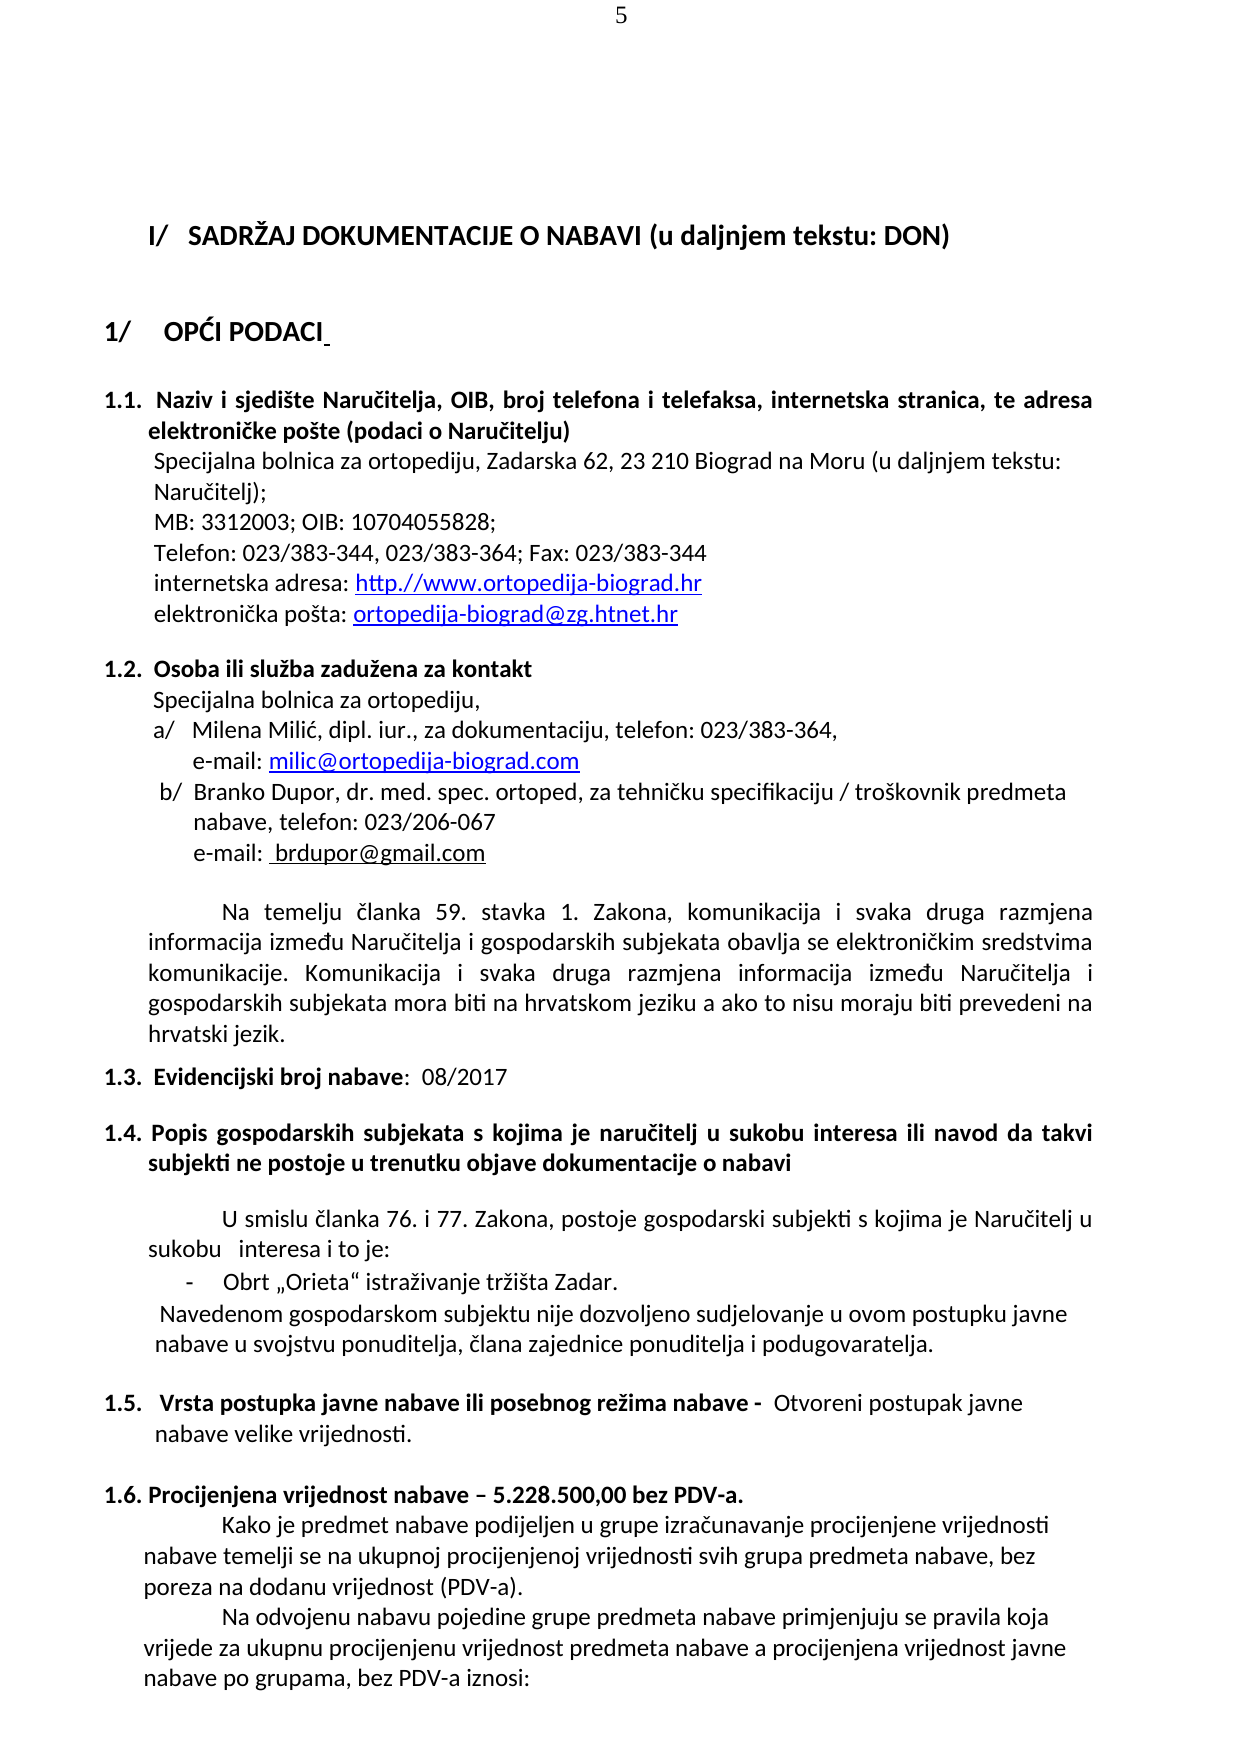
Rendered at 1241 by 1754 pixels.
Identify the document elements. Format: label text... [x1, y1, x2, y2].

text Na temelju članka 59. stavka 1. Zakona, komunikacija i svaka druga razmjena informacija između Naručitelja i gospodarskih subjekata obavlja se elektroničkim sredstvima komunikacije. Komunikacija i svaka druga razmjena informacija između Naručitelja i gospodarskih subjekata mora biti na hrvatskom jeziku a ako to nisu moraju biti prevedeni na hrvatski jezik. [148, 896, 1094, 1049]
text Naručitelj); [148, 476, 1094, 507]
list Obrt „Orieta“ istraživanje tržišta Zadar. [185, 1264, 1094, 1298]
text elektronička pošta: ortopedija-biograd@zg.htnet.hr [148, 598, 1094, 629]
text e-mail: milic@ortopedija-biograd.com [147, 745, 1094, 776]
text nabave velike vrijednosti. [104, 1418, 1094, 1449]
text nabave u svojstvu ponuditelja, člana zajednice ponuditelja i podugovaratelja. [104, 1328, 1094, 1359]
text 1.3. Evidencijski broj nabave: 08/2017 [103, 1061, 1094, 1092]
text nabave po grupama, bez PDV-a iznosi: [104, 1662, 1094, 1693]
text Telefon: 023/383-344, 023/383-364; Fax: 023/383-344 [148, 537, 1094, 568]
text Kako je predmet nabave podijeljen u grupe izračunavanje procijenjene vrijednosti [104, 1510, 1094, 1540]
text 1.2. Osoba ili služba zadužena za kontakt [104, 654, 1094, 684]
text vrijede za ukupnu procijenjenu vrijednost predmeta nabave a procijenjena vrijednost javne [104, 1632, 1094, 1662]
text nabave temelji se na ukupnoj procijenjenoj vrijednosti svih grupa predmeta nabave, bez [104, 1540, 1094, 1571]
text b/ Branko Dupor, dr. med. spec. ortoped, za tehničku specifikaciju / troškovnik predmeta [148, 776, 1094, 806]
text U smislu članka 76. i 77. Zakona, postoje gospodarski subjekti s kojima je Naručitelj u sukobu interesa i to je: [148, 1203, 1094, 1264]
text Na odvojenu nabavu pojedine grupe predmeta nabave primjenjuju se pravila koja [104, 1601, 1094, 1632]
text internetska adresa: http.//www.ortopedija-biograd.hr [148, 568, 1094, 598]
text 1.4. Popis gospodarskih subjekata s kojima je naručitelj u sukobu interesa ili navod da takvi subjekti ne postoje u trenutku objave dokumentacije o nabavi [104, 1117, 1094, 1178]
text MB: 3312003; OIB: 10704055828; [148, 507, 1094, 537]
text e-mail: brdupor@gmail.com [148, 837, 1094, 867]
text a/ Milena Milić, dipl. iur., za dokumentaciju, telefon: 023/383-364, [147, 715, 1094, 745]
text poreza na dodanu vrijednost (PDV-a). [104, 1571, 1094, 1601]
text Specijalna bolnica za ortopediju, Zadarska 62, 23 210 Biograd na Moru (u daljnjem tekstu: [148, 446, 1094, 476]
list Naziv i sjedište Naručitelja, OIB, broj telefona i telefaksa, internetska stranica, te adresa elektroničke pošte (podaci o Naručitelju) [103, 384, 1094, 446]
text I/ SADRŽAJ DOKUMENTACIJE O NABAVI (u daljnjem tekstu: DON) [148, 217, 1094, 252]
text 1.6. Procijenjena vrijednost nabave – 5.228.500,00 bez PDV-a. [104, 1479, 1094, 1510]
text 1.5. Vrsta postupka javne nabave ili posebnog režima nabave - Otvoreni postupak javne [104, 1388, 1094, 1418]
text 1/ OPĆI PODACI [103, 313, 1094, 349]
text Navedenom gospodarskom subjektu nije dozvoljeno sudjelovanje u ovom postupku javne [104, 1298, 1094, 1328]
text nabave, telefon: 023/206-067 [148, 806, 1094, 837]
text Specijalna bolnica za ortopediju, [147, 684, 1094, 715]
